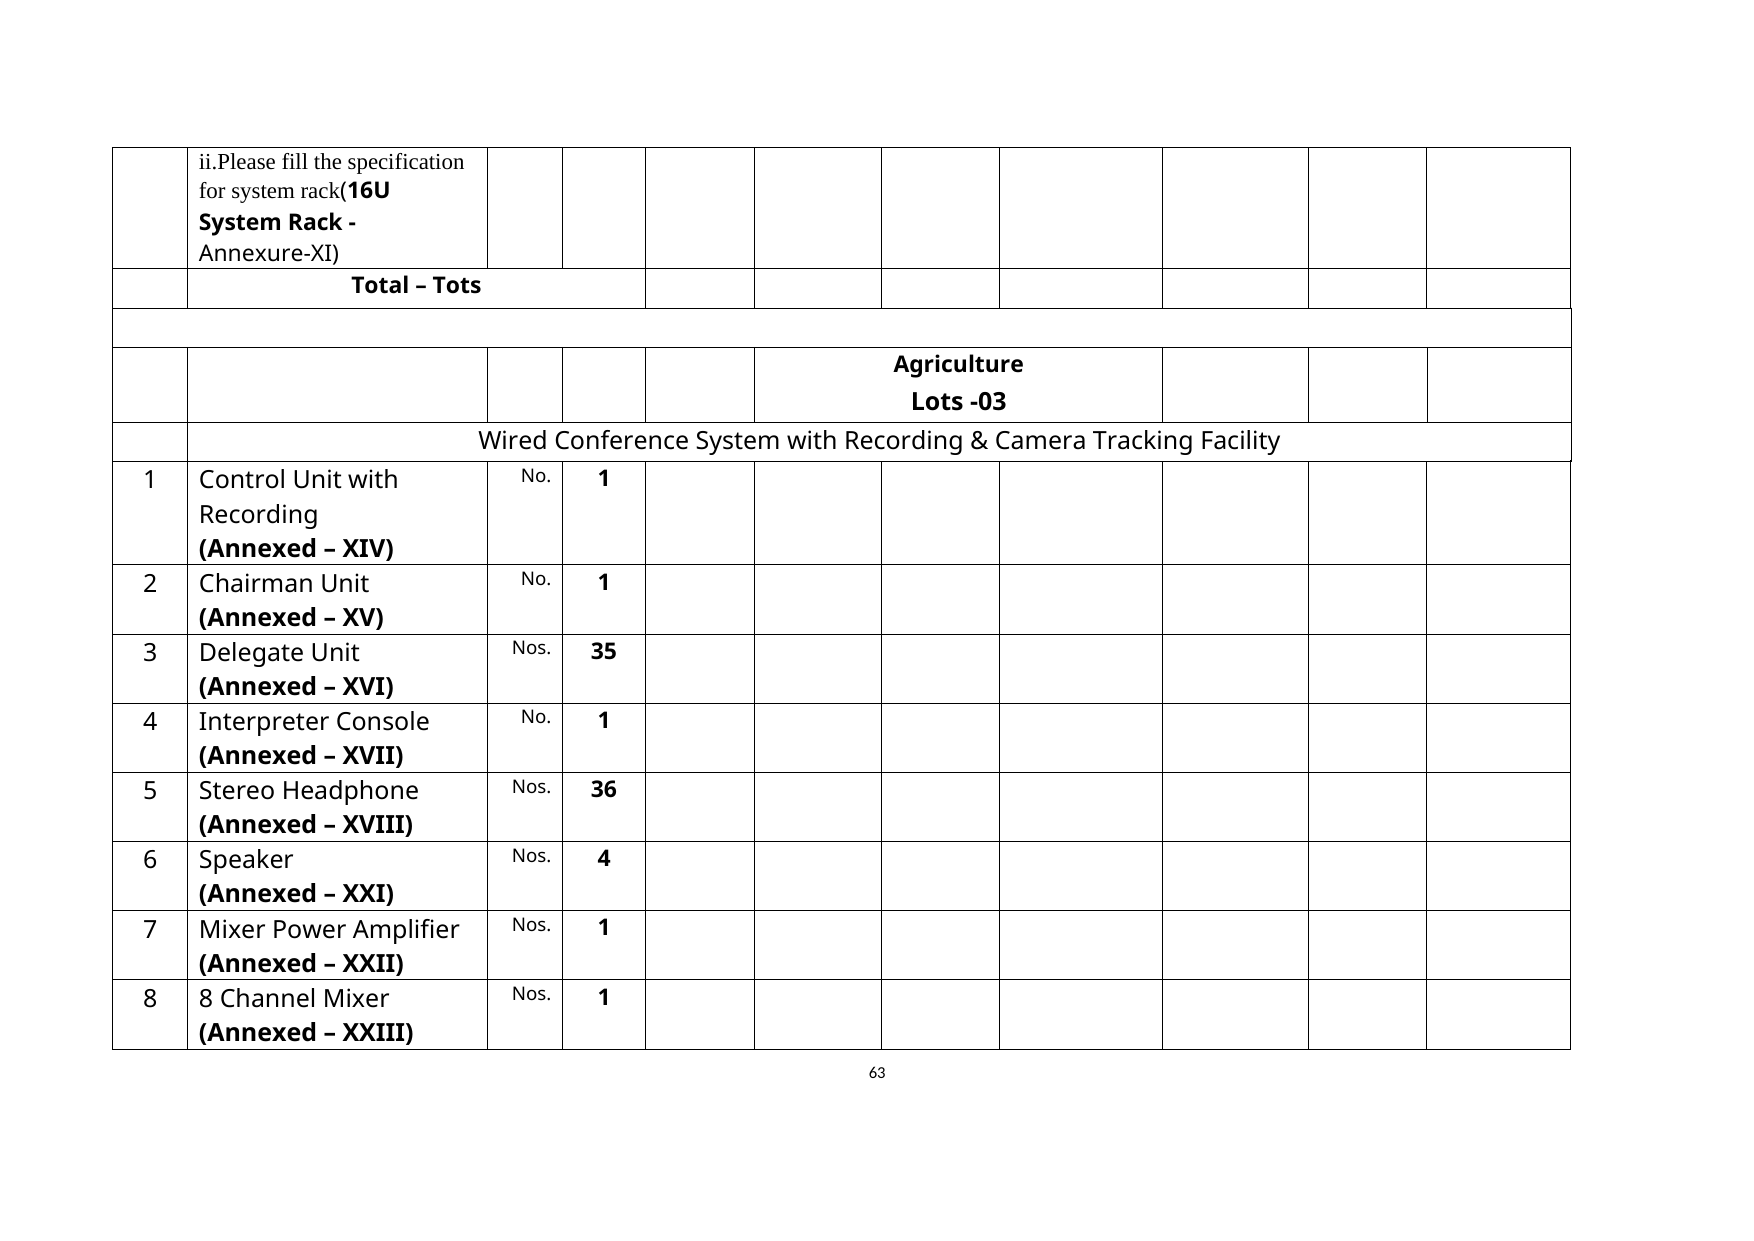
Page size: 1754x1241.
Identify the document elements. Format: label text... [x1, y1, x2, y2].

table_cell [1309, 980, 1426, 1048]
table_cell [646, 348, 754, 422]
table_cell 36 [563, 773, 645, 841]
table_cell Nos. [488, 635, 562, 703]
table_cell [1000, 911, 1162, 979]
table_cell [1427, 773, 1570, 841]
table_cell 4 [563, 842, 645, 910]
table_cell [563, 348, 645, 422]
table_cell [488, 348, 562, 422]
table_cell [646, 911, 754, 979]
table_cell Control Unit with Recording (Annexed – XIV) [188, 462, 487, 564]
table_cell [646, 842, 754, 910]
table_cell [1428, 348, 1571, 422]
table_cell [1427, 635, 1570, 703]
table_cell [1163, 635, 1308, 703]
table_cell No. [488, 462, 562, 564]
table_cell [1000, 148, 1162, 268]
table_cell [1309, 635, 1426, 703]
table_cell [755, 704, 881, 772]
table_cell Stereo Headphone (Annexed – XVIII) [188, 773, 487, 841]
table_cell 35 [563, 635, 645, 703]
table_cell [1427, 911, 1570, 979]
table_cell 3 [113, 635, 187, 703]
table_cell [1163, 911, 1308, 979]
table_cell [1309, 565, 1426, 633]
table_cell [646, 565, 754, 633]
table_cell [1163, 773, 1308, 841]
table_cell [1309, 269, 1426, 307]
table_cell Agriculture Lots -03 [755, 348, 1162, 422]
table_cell [882, 911, 999, 979]
table_cell [646, 148, 754, 268]
table_cell [755, 842, 881, 910]
table_cell [646, 704, 754, 772]
table_cell [1163, 269, 1308, 307]
table_cell [1309, 462, 1426, 564]
table_cell Nos. [488, 842, 562, 910]
table_cell Interpreter Console (Annexed – XVII) [188, 704, 487, 772]
table_cell [646, 635, 754, 703]
table_cell [1000, 635, 1162, 703]
table_cell [113, 348, 187, 422]
table_cell [113, 309, 1571, 347]
table_cell [1163, 462, 1308, 564]
table_cell [882, 462, 999, 564]
table_cell [1427, 148, 1570, 268]
table_cell 2 [113, 565, 187, 633]
table_cell [755, 773, 881, 841]
table_cell No. [488, 565, 562, 633]
table_cell [1427, 269, 1570, 307]
table_cell [1309, 148, 1426, 268]
table_cell Nos. [488, 980, 562, 1048]
table_cell [1163, 704, 1308, 772]
table_cell [1000, 704, 1162, 772]
table_cell Speaker (Annexed – XXI) [188, 842, 487, 910]
table_cell [113, 269, 187, 307]
table_cell Nos. [488, 911, 562, 979]
table_cell [646, 462, 754, 564]
table_cell [882, 842, 999, 910]
table_cell [755, 565, 881, 633]
table_cell 11 [113, 148, 187, 268]
table_cell [1163, 842, 1308, 910]
table_cell [1309, 911, 1426, 979]
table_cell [188, 148, 487, 268]
table_cell Delegate Unit (Annexed – XVI) [188, 635, 487, 703]
table_cell 1 [563, 565, 645, 633]
table_cell [755, 635, 881, 703]
table_cell 4 [113, 704, 187, 772]
table_cell [755, 148, 881, 268]
table_cell [755, 980, 881, 1048]
table_cell [1427, 704, 1570, 772]
table_cell [1000, 980, 1162, 1048]
table_cell 1 [563, 911, 645, 979]
table_cell [882, 269, 999, 307]
table_cell [1309, 842, 1426, 910]
table_cell [755, 911, 881, 979]
table_cell 8 [113, 980, 187, 1048]
table_cell 1 [563, 462, 645, 564]
table_cell No. [488, 704, 562, 772]
table_cell [646, 773, 754, 841]
table_cell [1000, 773, 1162, 841]
table_cell Nos. [488, 773, 562, 841]
table_cell 8 Channel Mixer (Annexed – XXIII) [188, 980, 487, 1048]
table_cell [882, 148, 999, 268]
table_cell [113, 423, 187, 461]
table_cell [1427, 565, 1570, 633]
table_cell [563, 148, 645, 268]
table_cell 5 [113, 773, 187, 841]
table_cell Wired Conference System with Recording & Camera Tracking Facility [188, 423, 1571, 461]
table_cell [1309, 773, 1426, 841]
table_cell [1000, 269, 1162, 307]
table_cell 1 [563, 980, 645, 1048]
table_cell [488, 148, 562, 268]
table_cell 6 [113, 842, 187, 910]
table_cell [1000, 565, 1162, 633]
table_cell Mixer Power Amplifier (Annexed – XXII) [188, 911, 487, 979]
table_cell 1 [113, 462, 187, 564]
table_cell [1427, 842, 1570, 910]
table_cell [882, 704, 999, 772]
table_cell [1427, 462, 1570, 564]
table_cell [646, 980, 754, 1048]
table_cell [882, 773, 999, 841]
table_cell [1163, 565, 1308, 633]
table_cell [755, 269, 881, 307]
table_cell [1000, 462, 1162, 564]
table_cell [646, 269, 754, 307]
table_cell [882, 565, 999, 633]
table_cell 1 [563, 704, 645, 772]
table_cell Total – Tots [188, 269, 645, 307]
table_cell [1163, 148, 1308, 268]
table_cell [1309, 348, 1427, 422]
table_cell [188, 348, 487, 422]
table_cell [1163, 348, 1308, 422]
table_cell [755, 462, 881, 564]
table_cell [1000, 842, 1162, 910]
table_cell [882, 980, 999, 1048]
table_cell Chairman Unit (Annexed – XV) [188, 565, 487, 633]
table_cell 7 [113, 911, 187, 979]
table_cell [1163, 980, 1308, 1048]
table_cell [1309, 704, 1426, 772]
table_cell [1427, 980, 1570, 1048]
table_cell [882, 635, 999, 703]
